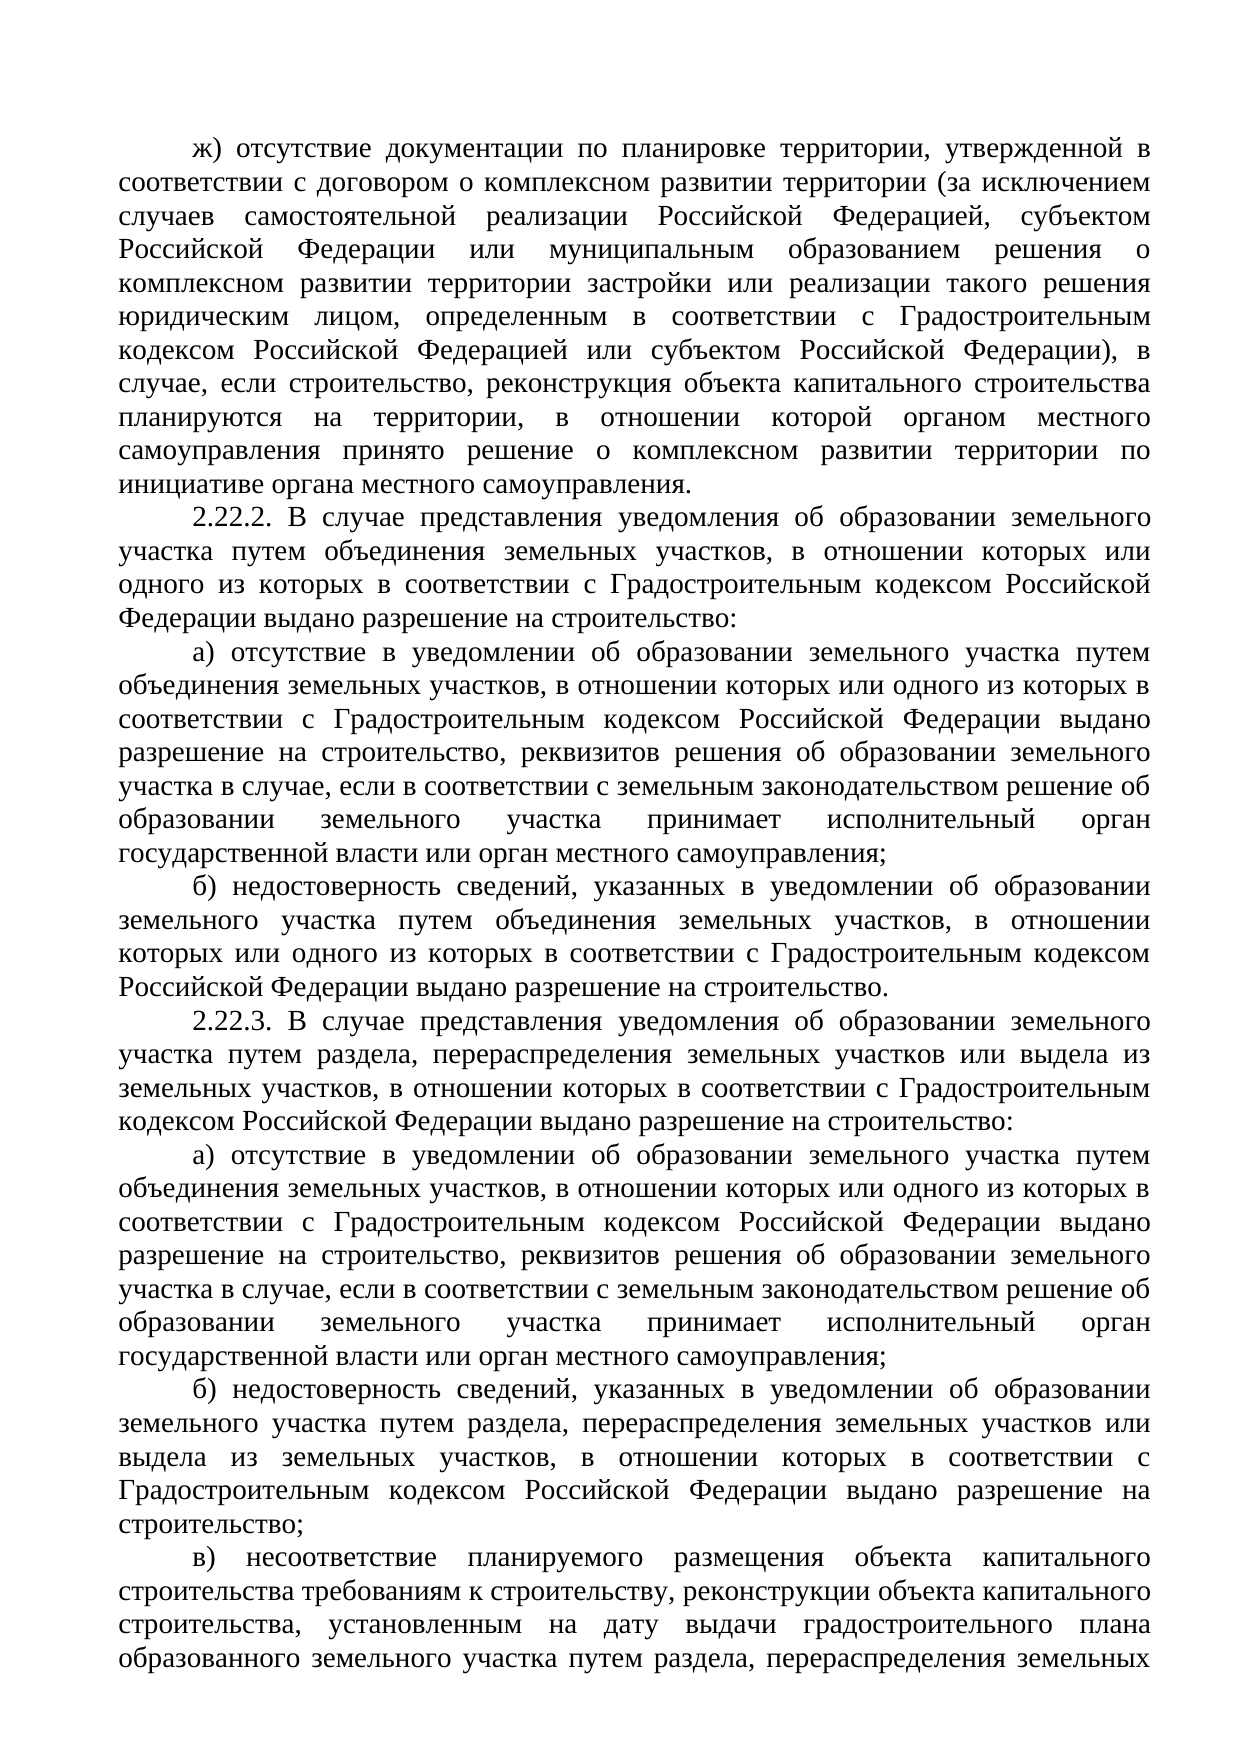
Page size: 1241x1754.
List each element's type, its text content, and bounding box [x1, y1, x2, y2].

text б) недостоверность сведений, указанных в уведомлении об образовании земельного участка путем раздела, перераспределения земельных участков или выдела из земельных участков, в отношении которых в соответствии с Градостроительным кодексом Российской Федерации выдано разрешение на строительство; [118, 1372, 1152, 1539]
text 2.22.3. В случае представления уведомления об образовании земельного участка путем раздела, перераспределения земельных участков или выдела из земельных участков, в отношении которых в соответствии с Градостроительным кодексом Российской Федерации выдано разрешение на строительство: [118, 1003, 1152, 1137]
text ж) отсутствие документации по планировке территории, утвержденной в соответствии с договором о комплексном развитии территории (за исключением случаев самостоятельной реализации Российской Федерацией, субъектом Российской Федерации или муниципальным образованием решения о комплексном развитии территории застройки или реализации такого решения юридическим лицом, определенным в соответствии с Градостроительным кодексом Российской Федерацией или субъектом Российской Федерации), в случае, если строительство, реконструкция объекта капитального строительства планируются на территории, в отношении которой органом местного самоуправления принято решение о комплексном развитии территории по инициативе органа местного самоуправления. [118, 131, 1152, 499]
text б) недостоверность сведений, указанных в уведомлении об образовании земельного участка путем объединения земельных участков, в отношении которых или одного из которых в соответствии с Градостроительным кодексом Российской Федерации выдано разрешение на строительство. [118, 868, 1152, 1003]
text 2.22.2. В случае представления уведомления об образовании земельного участка путем объединения земельных участков, в отношении которых или одного из которых в соответствии с Градостроительным кодексом Российской Федерации выдано разрешение на строительство: [118, 499, 1152, 634]
text а) отсутствие в уведомлении об образовании земельного участка путем объединения земельных участков, в отношении которых или одного из которых в соответствии с Градостроительным кодексом Российской Федерации выдано разрешение на строительство, реквизитов решения об образовании земельного участка в случае, если в соответствии с земельным законодательством решение об образовании земельного участка принимает исполнительный орган государственной власти или орган местного самоуправления; [118, 634, 1152, 868]
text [118, 1539, 1152, 1673]
text а) отсутствие в уведомлении об образовании земельного участка путем объединения земельных участков, в отношении которых или одного из которых в соответствии с Градостроительным кодексом Российской Федерации выдано разрешение на строительство, реквизитов решения об образовании земельного участка в случае, если в соответствии с земельным законодательством решение об образовании земельного участка принимает исполнительный орган государственной власти или орган местного самоуправления; [118, 1137, 1152, 1372]
